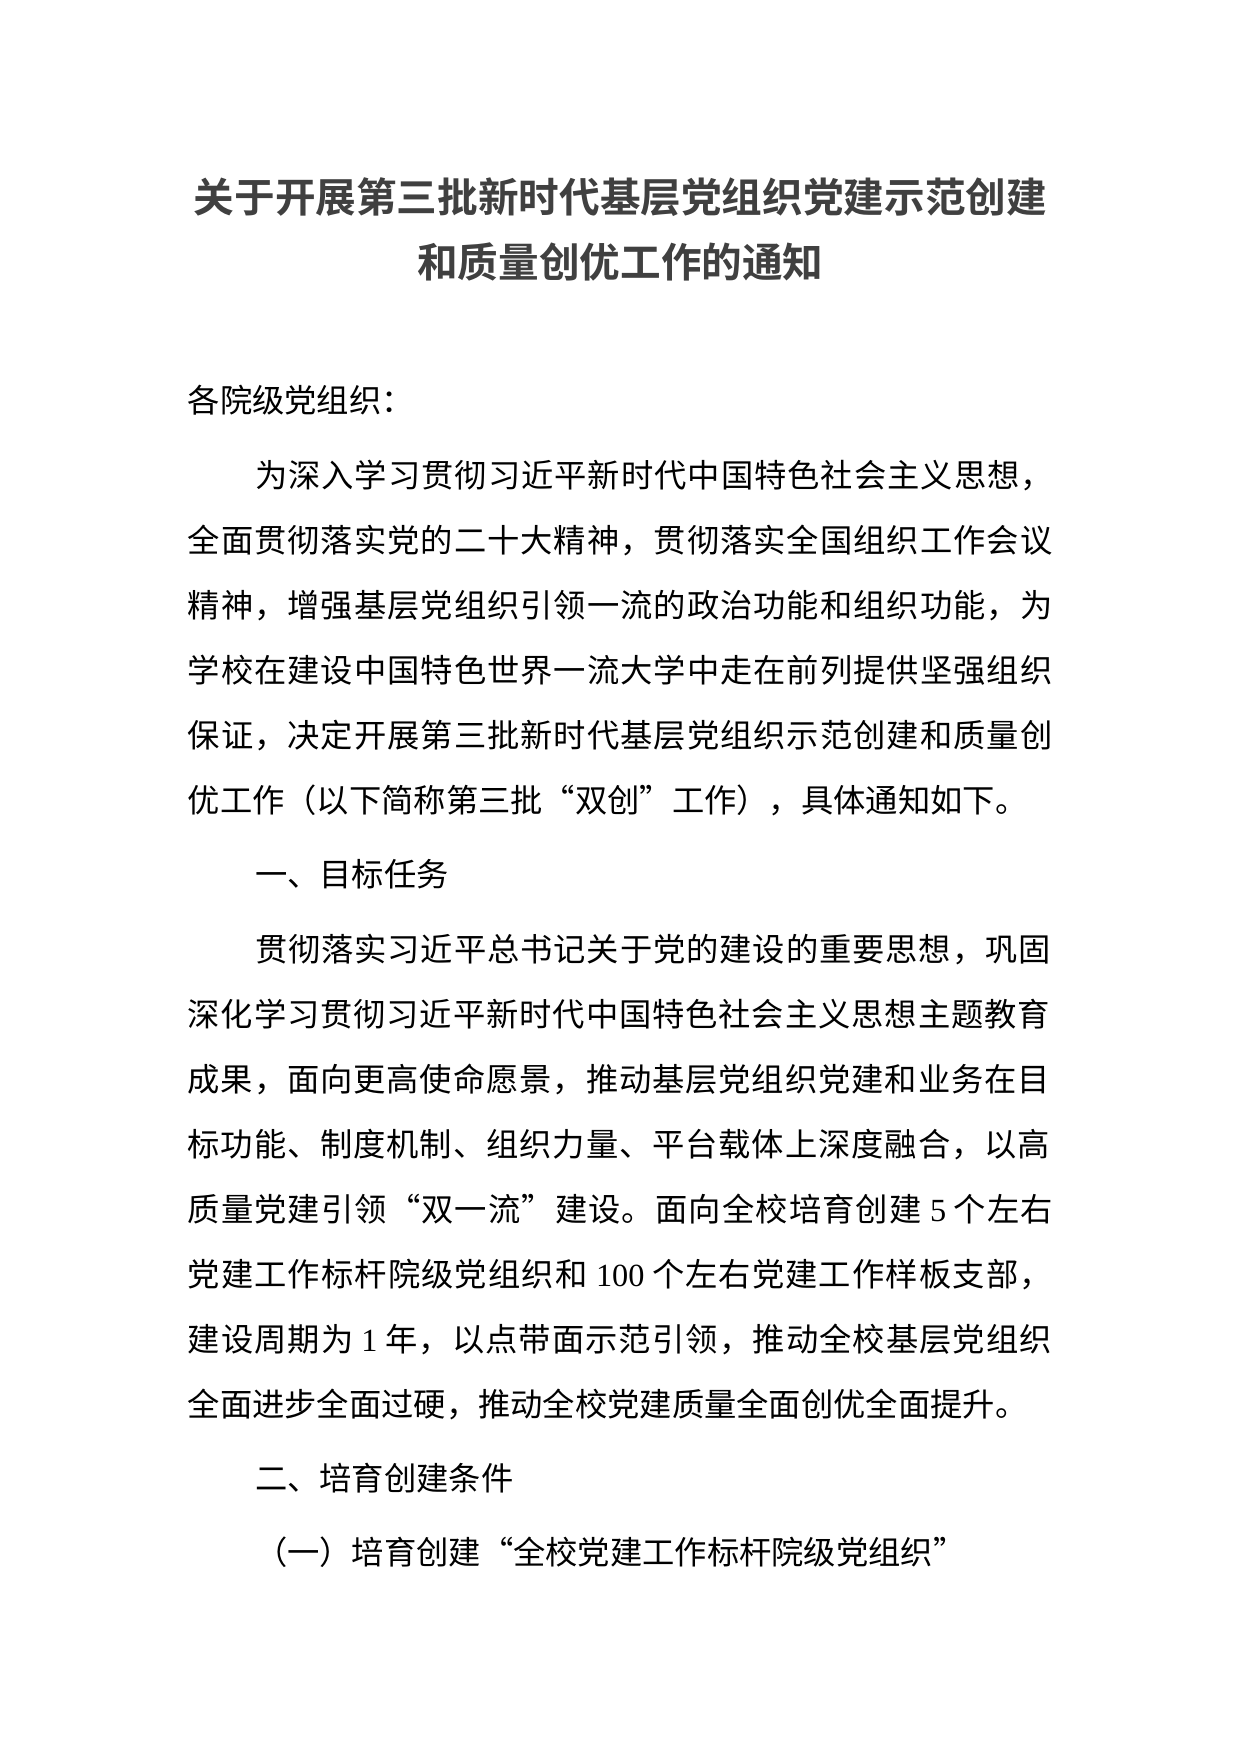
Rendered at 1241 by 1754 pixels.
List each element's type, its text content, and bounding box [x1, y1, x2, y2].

subtitle 关于开展第三批新时代基层党组织党建示范创建和质量创优工作的通知 [187, 162, 1053, 292]
text 为深入学习贯彻习近平新时代中国特色社会主义思想，全面贯彻落实党的二十大精神，贯彻落实全国组织工作会议精神，增强基层党组织引领一流的政治功能和组织功能，为学校在建设中国特色世界一流大学中走在前列提供坚强组织保证，决定开展第三批新时代基层党组织示范创建和质量创优工作（以下简称第三批“双创”工作），具体通知如下。 [187, 441, 1054, 831]
text 贯彻落实习近平总书记关于党的建设的重要思想，巩固深化学习贯彻习近平新时代中国特色社会主义思想主题教育成果，面向更高使命愿景，推动基层党组织党建和业务在目标功能、制度机制、组织力量、平台载体上深度融合，以高质量党建引领“双一流”建设。面向全校培育创建5个左右党建工作标杆院级党组织和100个左右党建工作样板支部，建设周期为1年，以点带面示范引领，推动全校基层党组织全面进步全面过硬，推动全校党建质量全面创优全面提升。 [187, 914, 1053, 1434]
text 二、培育创建条件 [187, 1444, 1053, 1509]
text 一、目标任务 [187, 840, 1053, 905]
text （一）培育创建“全校党建工作标杆院级党组织” [187, 1518, 1053, 1583]
text 各院级党组织： [187, 366, 1053, 431]
